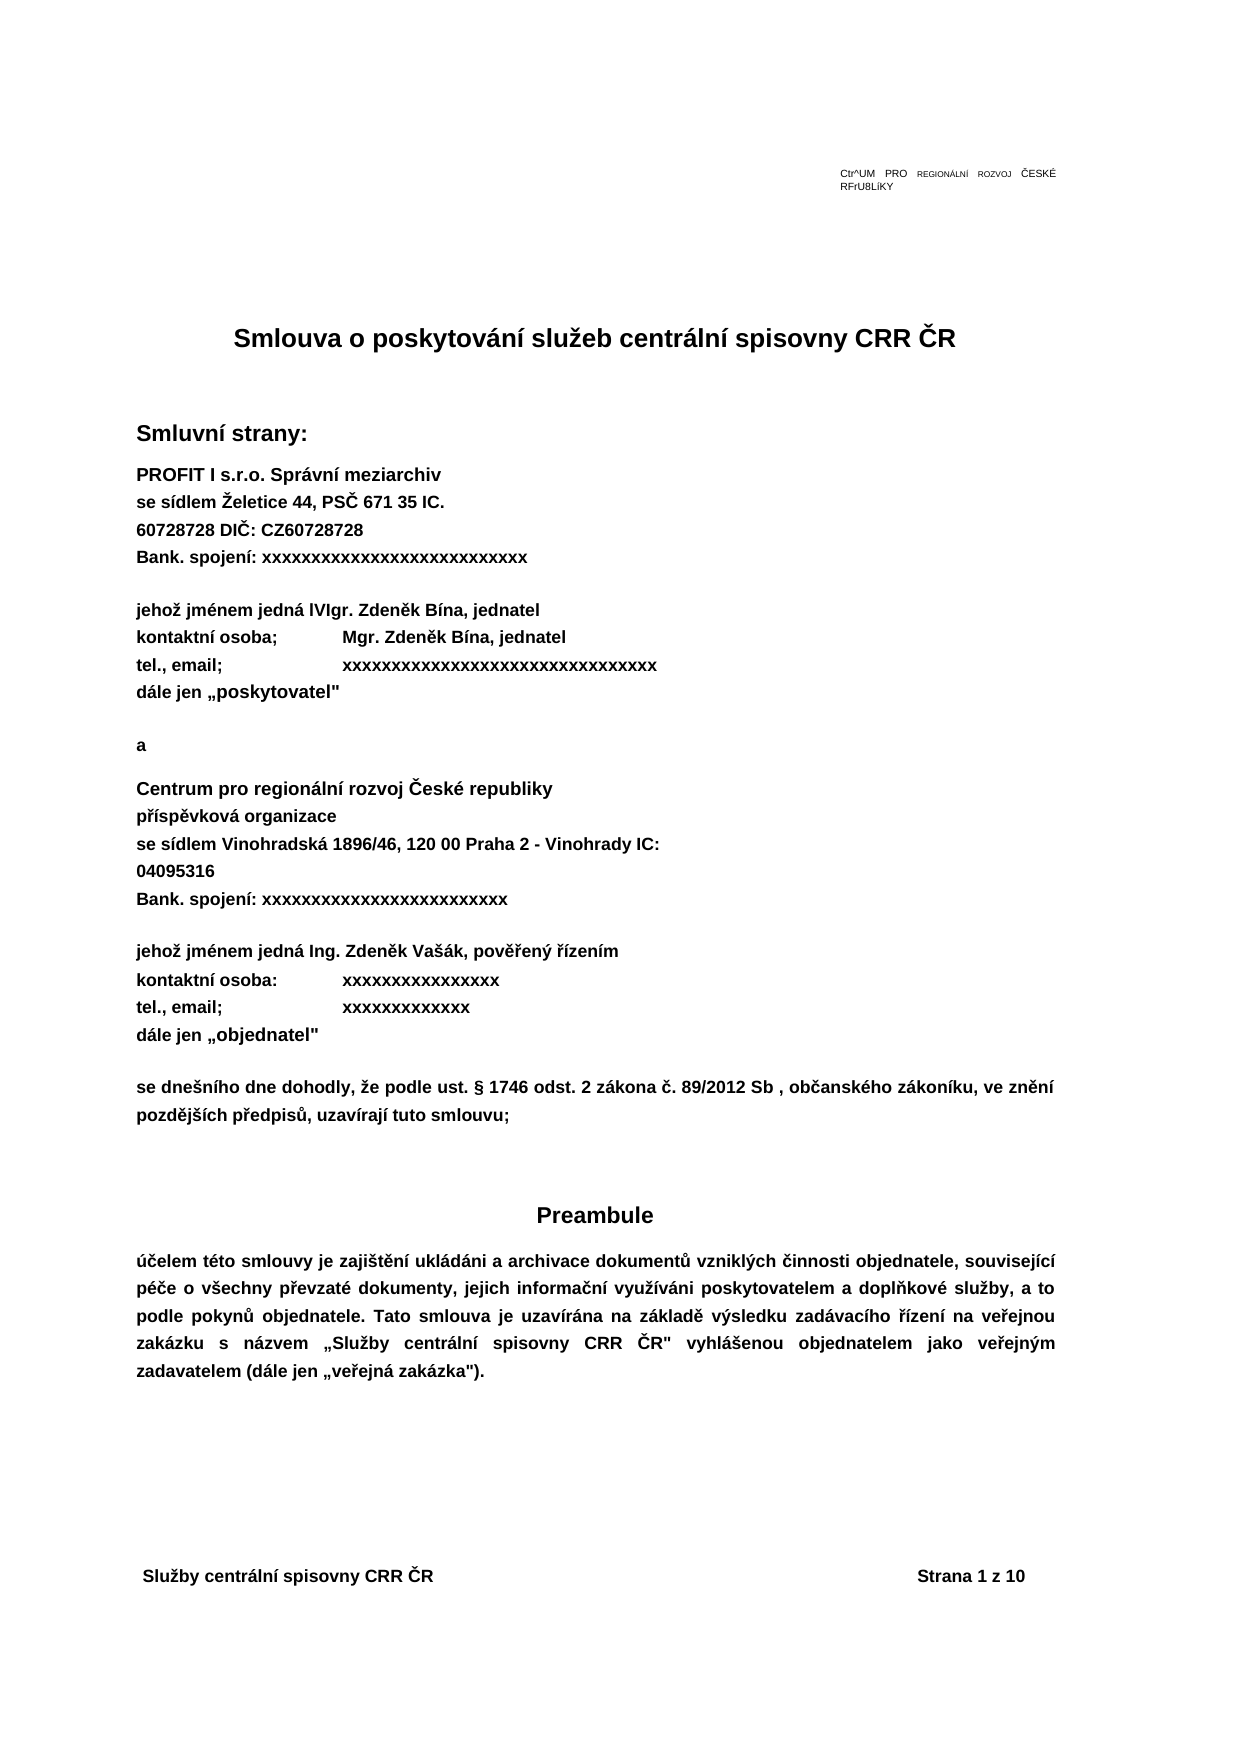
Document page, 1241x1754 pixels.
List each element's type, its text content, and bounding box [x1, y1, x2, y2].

text příspěvková organizace [136, 801, 1058, 828]
text tel., email; xxxxxxxxxxxxxxxxxxxxxxxxxxxxxxxx [136, 649, 1058, 677]
text jehož jménem jedná Ing. Zdeněk Vašák, pověřený řízením kontaktní osoba: xxxxxxxxxxxxxxxx [136, 936, 683, 992]
text Smlouva o poskytování služeb centrální spisovny CRR ČR [134, 327, 1056, 353]
text tel., email; xxxxxxxxxxxxx [136, 992, 1058, 1019]
text Ctr^UM PRO regionální rozvoj ČESKÉ RFrU8LíKY [840, 166, 1056, 193]
text Centrum pro regionální rozvoj České republiky [136, 773, 1058, 801]
text dále jen „poskytovatel" [136, 677, 1058, 704]
text Smluvní strany: [136, 423, 1058, 446]
text se sídlem Vinohradská 1896/46, 120 00 Praha 2 - Vinohrady IC: 04095316 [136, 828, 673, 883]
text Preambule [134, 1205, 1056, 1228]
text účelem této smlouvy je zajištění ukládáni a archivace dokumentů vzniklých činnosti objednatele, související péče o všechny převzaté dokumenty, jejich informační využíváni poskytovatelem a doplňkové služby, a to podle pokynů objednatele. Tato smlouva je uzavírána na základě výsledku zadávacího řízení na veřejnou zakázku s názvem „Služby centrální spisovny CRR ČR" vyhlášenou objednatelem jako veřejným zadavatelem (dále jen „veřejná zakázka"). [136, 1245, 1056, 1383]
text a [136, 737, 1058, 755]
text Bank. spojení: xxxxxxxxxxxxxxxxxxxxxxxxxxx [136, 542, 1058, 569]
text jehož jménem jedná lVIgr. Zdeněk Bína, jednatel kontaktní osoba; Mgr. Zdeněk Bína, jednatel [136, 594, 592, 649]
text Bank. spojení: xxxxxxxxxxxxxxxxxxxxxxxxx [136, 883, 1058, 911]
text PROFIT I s.r.o. Správní meziarchiv [136, 459, 1058, 487]
text se sídlem Želetice 44, PSČ 671 35 IC. 60728728 DIČ: CZ60728728 [136, 487, 464, 542]
text dále jen „objednatel" [136, 1019, 1058, 1047]
text se dnešního dne dohodly, že podle ust. § 1746 odst. 2 zákona č. 89/2012 Sb , občanského zákoníku, ve znění pozdějších předpisů, uzavírají tuto smlouvu; [136, 1072, 1056, 1127]
